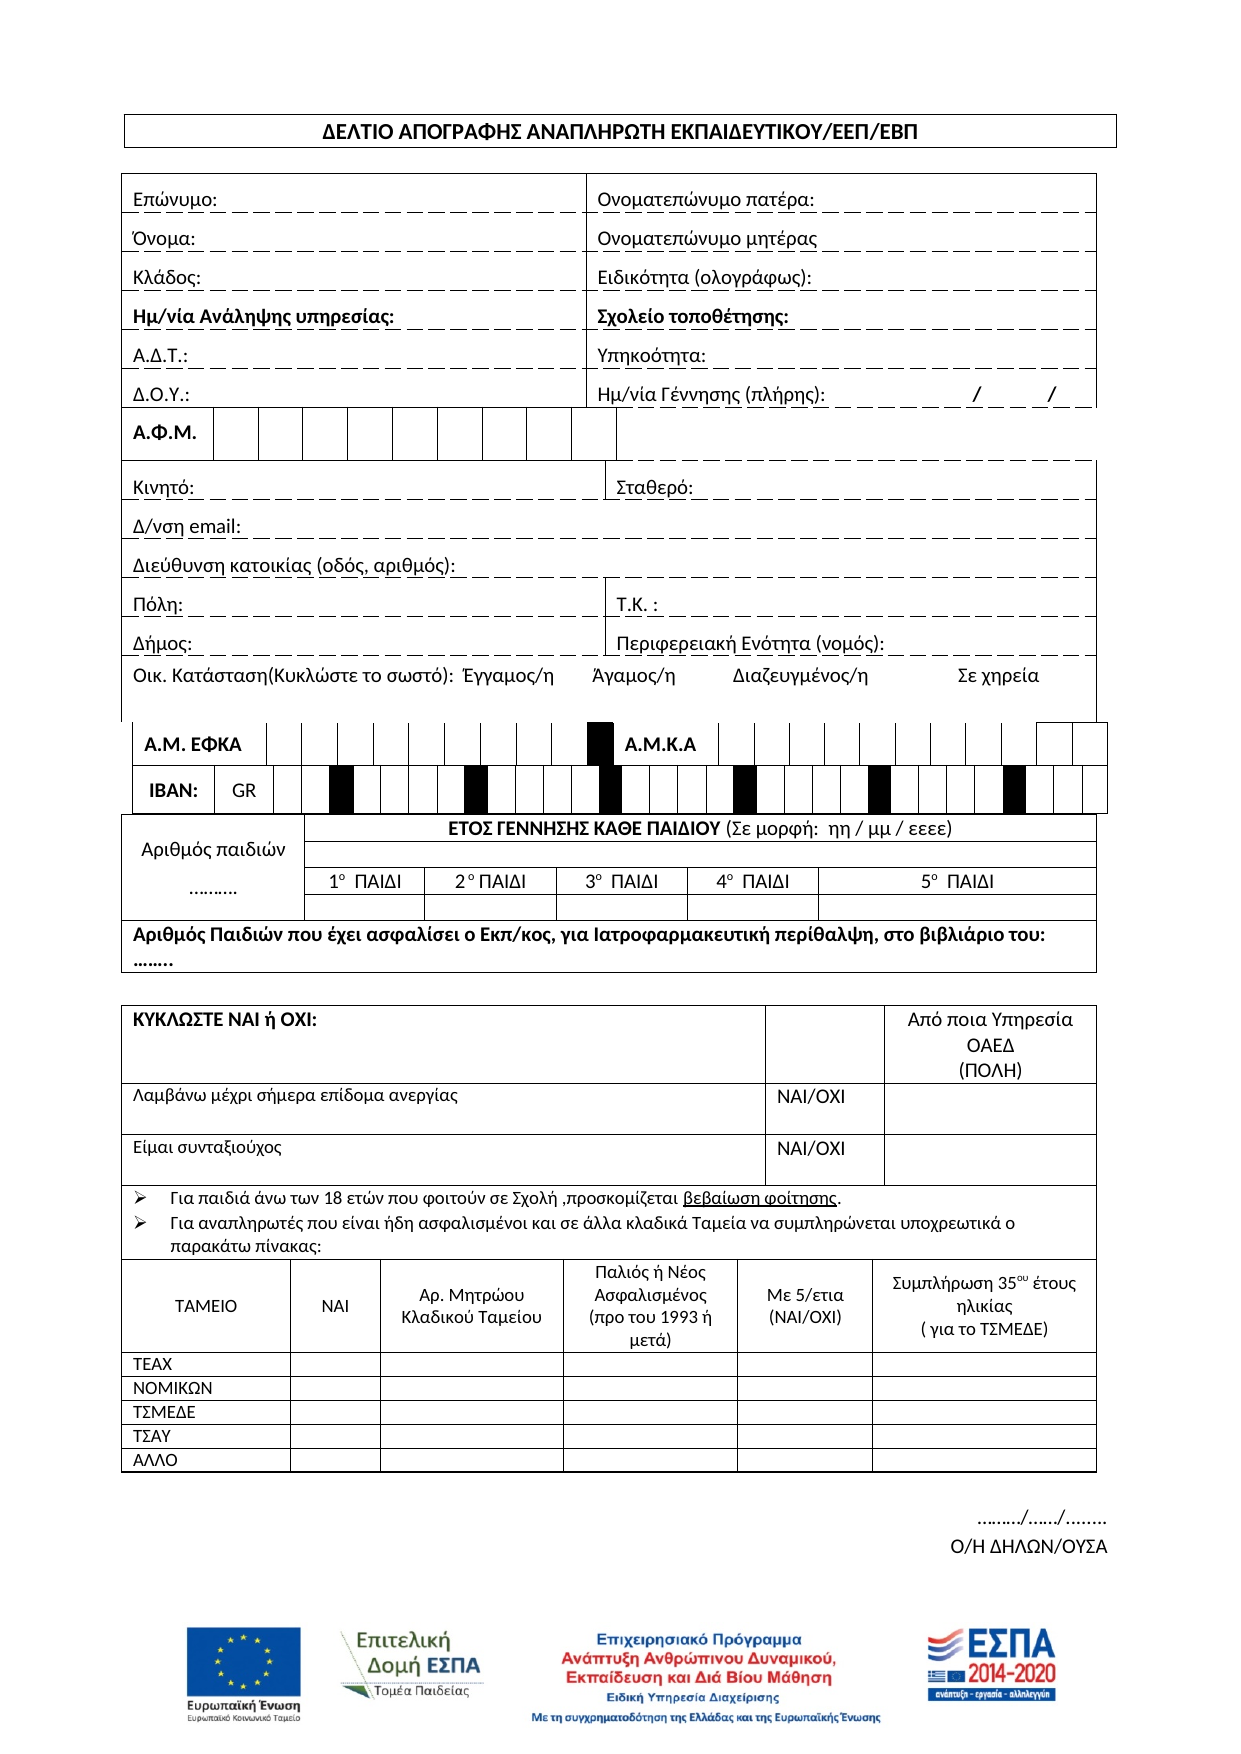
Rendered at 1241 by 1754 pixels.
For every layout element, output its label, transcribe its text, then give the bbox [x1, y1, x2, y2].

table_cell Δ.Ο.Υ.: [122, 368, 586, 407]
table_cell [873, 1353, 1096, 1376]
table_cell ΝΑΙ/ΟΧΙ [766, 1084, 884, 1134]
table_cell IBAN: [133, 766, 214, 813]
table_cell [650, 766, 677, 813]
table_cell [483, 408, 526, 460]
table_cell Οικ. Κατάσταση(Κυκλώστε το σωστό): Έγγαμος/η Άγαμος/η Διαζευγμένος/η Σε χηρεία [122, 655, 1096, 722]
table_cell [600, 766, 621, 813]
table_cell Παλιός ή Νέος Ασφαλισμένος (προ του 1993 ή μετά) [564, 1260, 737, 1352]
table_cell Κλάδος: [122, 251, 586, 290]
table_cell [425, 895, 556, 920]
table_cell [564, 1425, 737, 1447]
table_header ΚΥΚΛΩΣΤΕ ΝΑΙ ή ΟΧΙ: [122, 1006, 765, 1083]
table_header [338, 722, 373, 765]
table_cell Σχολείο τοποθέτησης: [587, 290, 1096, 329]
table_cell [259, 408, 302, 460]
table_cell [393, 408, 437, 460]
table_cell [348, 408, 392, 460]
table_cell Με 5/ετια (ΝΑΙ/ΟΧΙ) [738, 1260, 872, 1352]
table_cell Ονοματεπώνυμο μητέρας [587, 212, 1096, 251]
table_cell [381, 1377, 563, 1399]
table_cell Α.Δ.Τ.: [122, 329, 586, 368]
table_cell [873, 1401, 1096, 1423]
table_header [754, 722, 789, 765]
table_cell [564, 1401, 737, 1423]
table_cell [466, 766, 487, 813]
table_cell [757, 766, 784, 813]
table_cell ΑΛΛΟ [122, 1449, 290, 1471]
table_cell Αριθμός Παιδιών που έχει ασφαλίσει ο Εκπ/κος, για Ιατροφαρμακευτική περίθαλψη, στο βιβλιάριο του: …….. [122, 921, 1096, 972]
table_header Ονοματεπώνυμο πατέρα: [587, 174, 1096, 212]
table_cell [738, 1377, 872, 1399]
table_header [266, 722, 302, 765]
table_cell Όνομα: [122, 212, 586, 251]
table_cell 2 ο ΠΑΙΔΙ [425, 868, 556, 894]
table_cell [947, 766, 974, 813]
table_cell [975, 766, 1003, 813]
table_cell [813, 766, 840, 813]
table_cell [891, 766, 918, 813]
table_header [1037, 723, 1072, 765]
table_header [766, 1006, 884, 1083]
table_header [516, 722, 552, 765]
table_cell 3ο ΠΑΙΔΙ [557, 868, 687, 894]
table_cell [381, 1449, 563, 1471]
table_cell [409, 766, 437, 813]
table_cell [305, 895, 424, 920]
table_cell Είμαι συνταξιούχος [122, 1135, 765, 1185]
table_cell [302, 766, 329, 813]
table_header [966, 722, 1001, 765]
table_cell [381, 766, 408, 813]
table_cell [873, 1449, 1096, 1471]
table_cell [305, 842, 1096, 867]
table_cell [1026, 766, 1053, 813]
table_cell [1054, 766, 1082, 813]
text ………/……/........ [133, 1504, 1107, 1529]
table_header [1073, 723, 1107, 765]
table_cell [544, 766, 571, 813]
table_cell [564, 1449, 737, 1471]
table_cell ΤΕΑΧ [122, 1353, 290, 1376]
table_header [859, 722, 895, 765]
table_header [409, 722, 444, 765]
table_cell [869, 766, 890, 813]
table_cell [291, 1449, 380, 1471]
table_cell [885, 1084, 1096, 1134]
table_cell [734, 766, 756, 813]
table_cell [303, 408, 347, 460]
table_header Α.Μ.Κ.Α [613, 722, 718, 765]
table_cell [291, 1377, 380, 1399]
table_cell Δ/νση email: [122, 499, 1096, 538]
table_cell [738, 1449, 872, 1471]
table_cell Περιφερειακή Ενότητα (νομός): [606, 616, 1096, 655]
table_header Επώνυμο: [122, 174, 586, 212]
table_cell [785, 766, 812, 813]
table_cell [274, 766, 301, 813]
table_cell Ημ/νία Ανάληψης υπηρεσίας: [122, 290, 586, 329]
table_cell [564, 1353, 737, 1376]
table_header Α.Μ. ΕΦΚΑ [133, 722, 266, 765]
table_cell [622, 766, 649, 813]
table_cell Δήμος: [122, 616, 605, 655]
table_cell 4ο ΠΑΙΔΙ [688, 868, 818, 894]
table_cell Α.Φ.Μ. [122, 408, 213, 460]
table_header [931, 722, 966, 765]
table_cell [527, 408, 571, 460]
table_header [824, 722, 859, 765]
table_header Από ποια Υπηρεσία ΟΑΕΔ (ΠΟΛΗ) [885, 1006, 1096, 1083]
table_cell 1ο ΠΑΙΔΙ [305, 868, 424, 894]
table_cell [381, 1401, 563, 1423]
table_cell [678, 766, 706, 813]
table_header [481, 722, 516, 765]
table_cell [291, 1425, 380, 1447]
table_cell ΝΑΙ [291, 1260, 380, 1352]
table_cell [819, 895, 1096, 920]
text ΔΕΛΤΙΟ ΑΠΟΓΡΑΦΗΣ ΑΝΑΠΛΗΡΩΤΗ ΕΚΠΑΙΔΕΥΤΙΚΟΥ/ΕΕΠ/ΕΒΠ [125, 115, 1116, 147]
table_cell 5ο ΠΑΙΔΙ [819, 868, 1096, 894]
table_cell [738, 1401, 872, 1423]
table_header ΕΤΟΣ ΓΕΝΝΗΣΗΣ ΚΑΘΕ ΠΑΙΔΙΟΥ (Σε μορφή: ηη / μμ / εεεε) [305, 815, 1096, 841]
table_cell ΤΣΜΕΔΕ [122, 1401, 290, 1423]
table_cell [291, 1353, 380, 1376]
table_header [895, 722, 931, 765]
table_cell Αρ. Μητρώου Κλαδικού Ταμείου [381, 1260, 563, 1352]
table_cell [438, 766, 464, 813]
table_cell [381, 1353, 563, 1376]
table_cell Διεύθυνση κατοικίας (οδός, αριθμός): [122, 538, 1096, 577]
table_cell [919, 766, 946, 813]
table_header [587, 722, 613, 765]
table_cell Τ.Κ. : [606, 577, 1096, 616]
table_cell [330, 766, 353, 813]
table_cell [841, 766, 868, 813]
table_cell [381, 1425, 563, 1447]
table_header Αριθμός παιδιών ………. [122, 815, 304, 920]
table_cell Λαμβάνω μέχρι σήμερα επίδομα ανεργίας [122, 1084, 765, 1134]
text Ο/Η ΔΗΛΩΝ/ΟΥΣΑ [133, 1533, 1107, 1559]
table_cell ΝΟΜΙΚΩΝ [122, 1377, 290, 1399]
table_header [373, 722, 409, 765]
table_cell ΤΣΑΥ [122, 1425, 290, 1447]
table_cell [707, 766, 733, 813]
table_cell [564, 1377, 737, 1399]
table_cell [885, 1135, 1096, 1185]
table_cell Συμπλήρωση 35ου έτους ηλικίας ( για το ΤΣΜΕΔΕ) [873, 1260, 1096, 1352]
table_cell Ειδικότητα (ολογράφως): [587, 251, 1096, 290]
table_cell [1004, 766, 1025, 813]
table_cell Κινητό: [122, 461, 605, 499]
table_cell [438, 408, 482, 460]
table_cell Ημ/νία Γέννησης (πλήρης): / / [587, 368, 1096, 407]
table_cell [557, 895, 687, 920]
table_cell [516, 766, 543, 813]
picture [181, 1622, 1059, 1728]
table_cell ΝΑΙ/ΟΧΙ [766, 1135, 884, 1185]
table_header [718, 722, 754, 765]
table_cell [873, 1377, 1096, 1399]
table_cell Σταθερό: [606, 460, 1096, 499]
table_cell [214, 408, 258, 460]
table_cell [291, 1401, 380, 1423]
table_cell [688, 895, 818, 920]
table_cell [354, 766, 380, 813]
table_cell Υπηκοότητα: [587, 329, 1096, 368]
table_header [302, 722, 337, 765]
table_cell [488, 766, 515, 813]
table_cell Για παιδιά άνω των 18 ετών που φοιτούν σε Σχολή ,προσκομίζεται βεβαίωση φοίτησης. Για αναπληρωτές που είναι ήδη ασφαλισμένοι και σε άλλα κλαδικά Ταμεία να συμπληρώνεται υποχρεωτικά ο παρακάτω πίνακας: [122, 1186, 1096, 1259]
table_header [789, 722, 824, 765]
table_header [1001, 722, 1036, 765]
table_cell [1083, 766, 1107, 813]
table_header [445, 722, 481, 765]
table_cell Πόλη: [122, 577, 605, 616]
table_cell [873, 1425, 1096, 1447]
table_cell [572, 766, 599, 813]
table_header [552, 722, 587, 765]
table_cell ΤΑΜΕΙΟ [122, 1260, 290, 1352]
table_cell [738, 1425, 872, 1447]
table_cell [738, 1353, 872, 1376]
table_cell [572, 408, 616, 460]
table_cell GR [215, 766, 273, 813]
